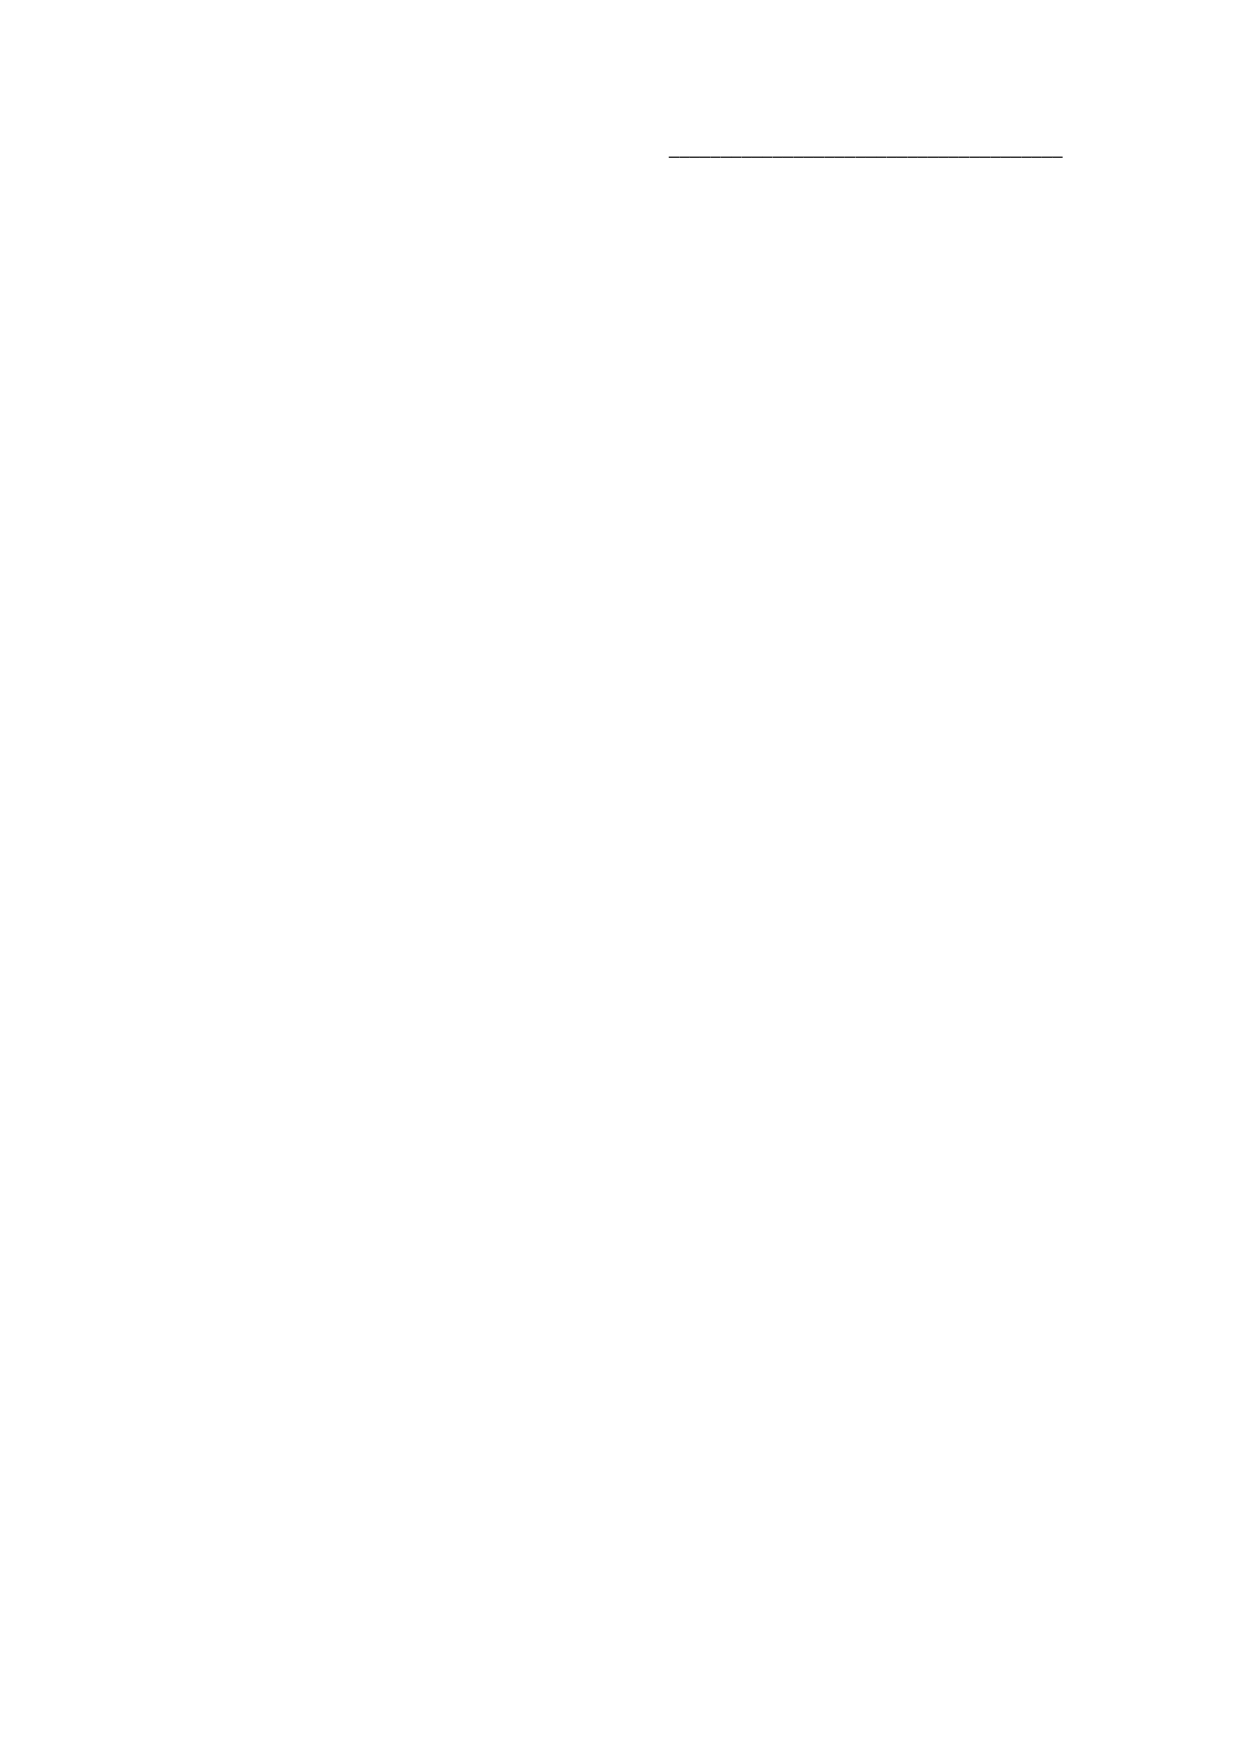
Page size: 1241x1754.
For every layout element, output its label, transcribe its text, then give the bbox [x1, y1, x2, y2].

text ______________________________________ [620, 135, 1112, 161]
